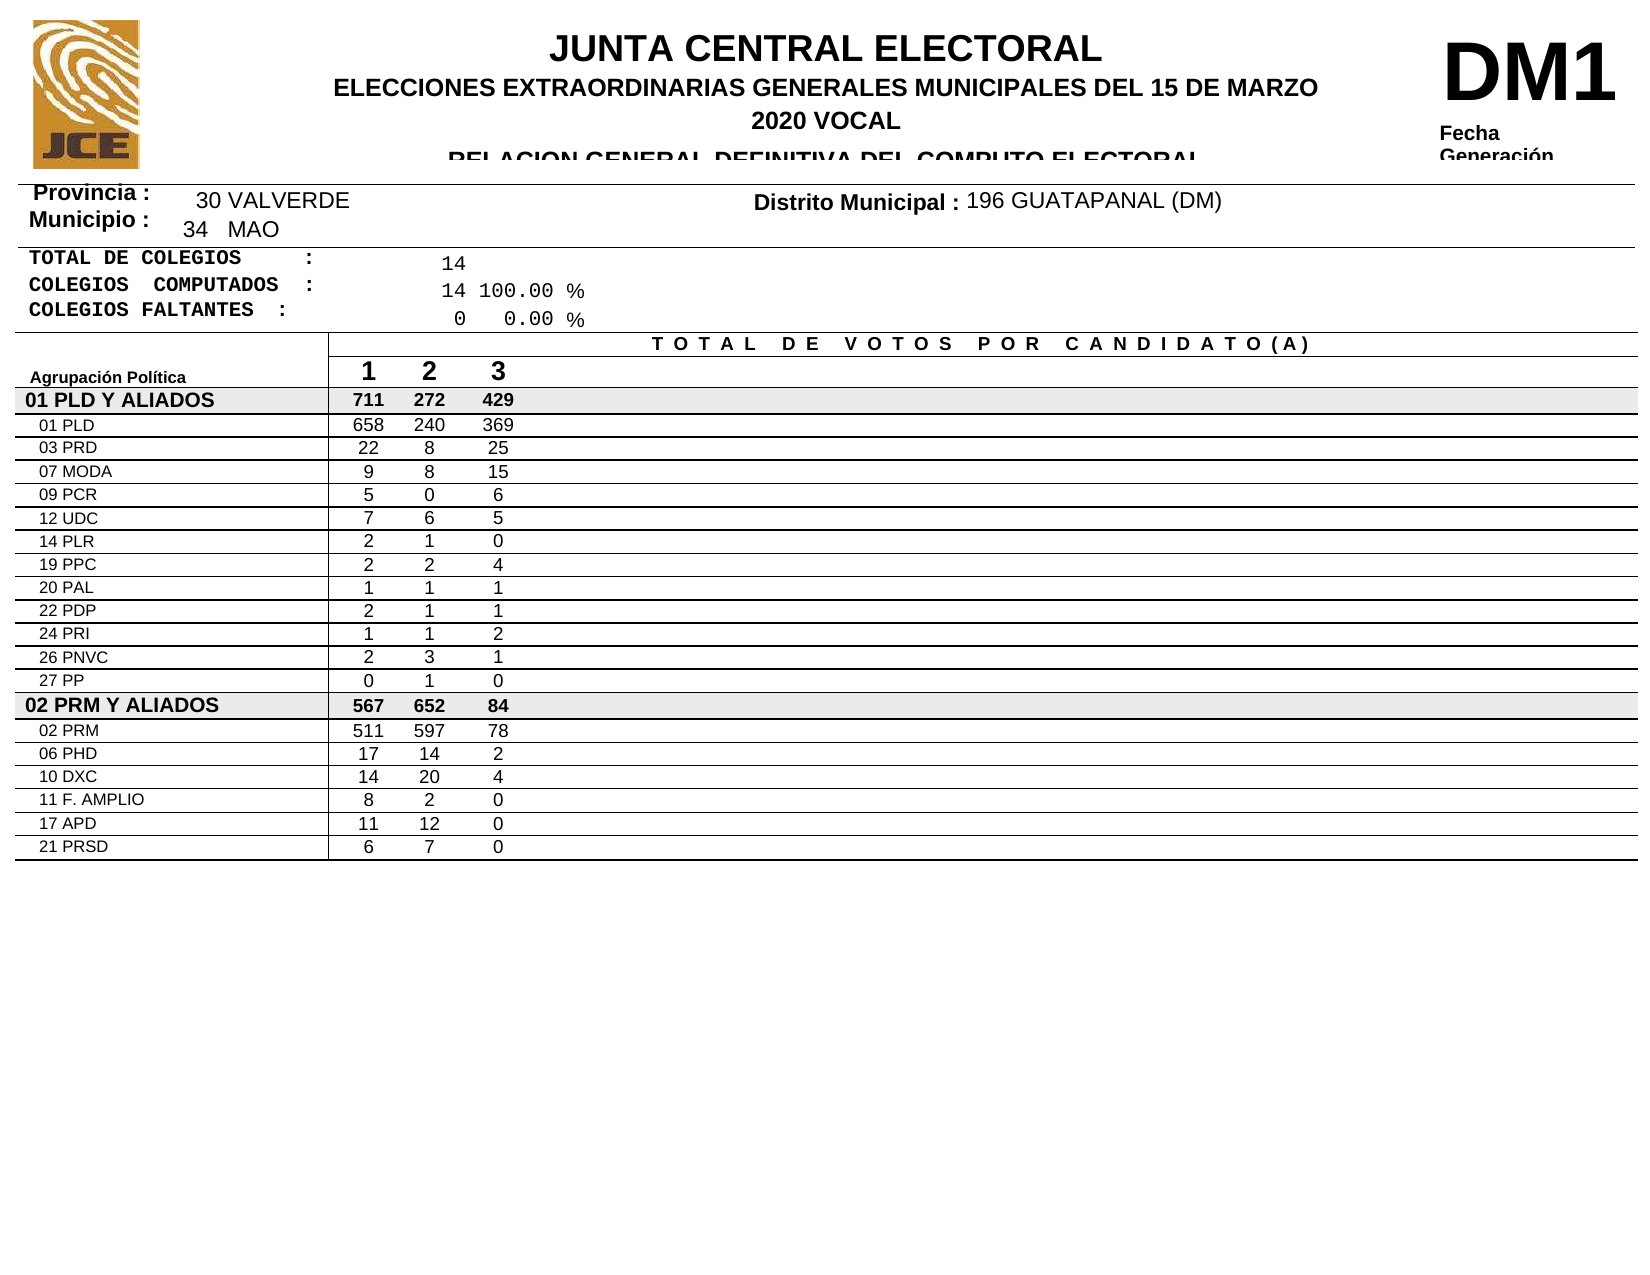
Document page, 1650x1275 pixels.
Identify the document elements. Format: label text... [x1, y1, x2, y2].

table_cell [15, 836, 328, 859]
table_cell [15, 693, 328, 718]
text TOTAL DE COLEGIOS : COLEGIOS COMPUTADOS : COLEGIOS FALTANTES : [29, 248, 315, 323]
list MAO [183, 216, 354, 242]
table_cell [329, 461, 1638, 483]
text 0 0.00 % [454, 306, 1650, 332]
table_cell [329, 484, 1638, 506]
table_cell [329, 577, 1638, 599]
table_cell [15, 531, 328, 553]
text 14 100.00 % [441, 278, 1650, 303]
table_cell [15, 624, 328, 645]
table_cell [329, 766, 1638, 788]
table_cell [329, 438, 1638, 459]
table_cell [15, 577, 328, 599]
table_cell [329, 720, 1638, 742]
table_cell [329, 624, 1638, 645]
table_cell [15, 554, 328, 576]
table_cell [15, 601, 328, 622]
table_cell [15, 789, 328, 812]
picture [32, 20, 140, 169]
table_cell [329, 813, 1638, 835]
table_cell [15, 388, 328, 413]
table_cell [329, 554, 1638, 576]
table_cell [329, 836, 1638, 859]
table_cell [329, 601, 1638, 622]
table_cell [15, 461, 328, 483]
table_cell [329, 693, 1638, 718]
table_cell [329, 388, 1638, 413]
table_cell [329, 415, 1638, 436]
text Distrito Municipal : 196 GUATAPANAL (DM) [753, 187, 1650, 215]
text 14 [441, 253, 1650, 276]
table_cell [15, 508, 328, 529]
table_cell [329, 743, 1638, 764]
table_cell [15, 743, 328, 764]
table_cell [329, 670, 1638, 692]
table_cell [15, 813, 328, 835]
text Provincia : Municipio : [29, 185, 157, 233]
text 30 VALVERDE [196, 187, 354, 214]
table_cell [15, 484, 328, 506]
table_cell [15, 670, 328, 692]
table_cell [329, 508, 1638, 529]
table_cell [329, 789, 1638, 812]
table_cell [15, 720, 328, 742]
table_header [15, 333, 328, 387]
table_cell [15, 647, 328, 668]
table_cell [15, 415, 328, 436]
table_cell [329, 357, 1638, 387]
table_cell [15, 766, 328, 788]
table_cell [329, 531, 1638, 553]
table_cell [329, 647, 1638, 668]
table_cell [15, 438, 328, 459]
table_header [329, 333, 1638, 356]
